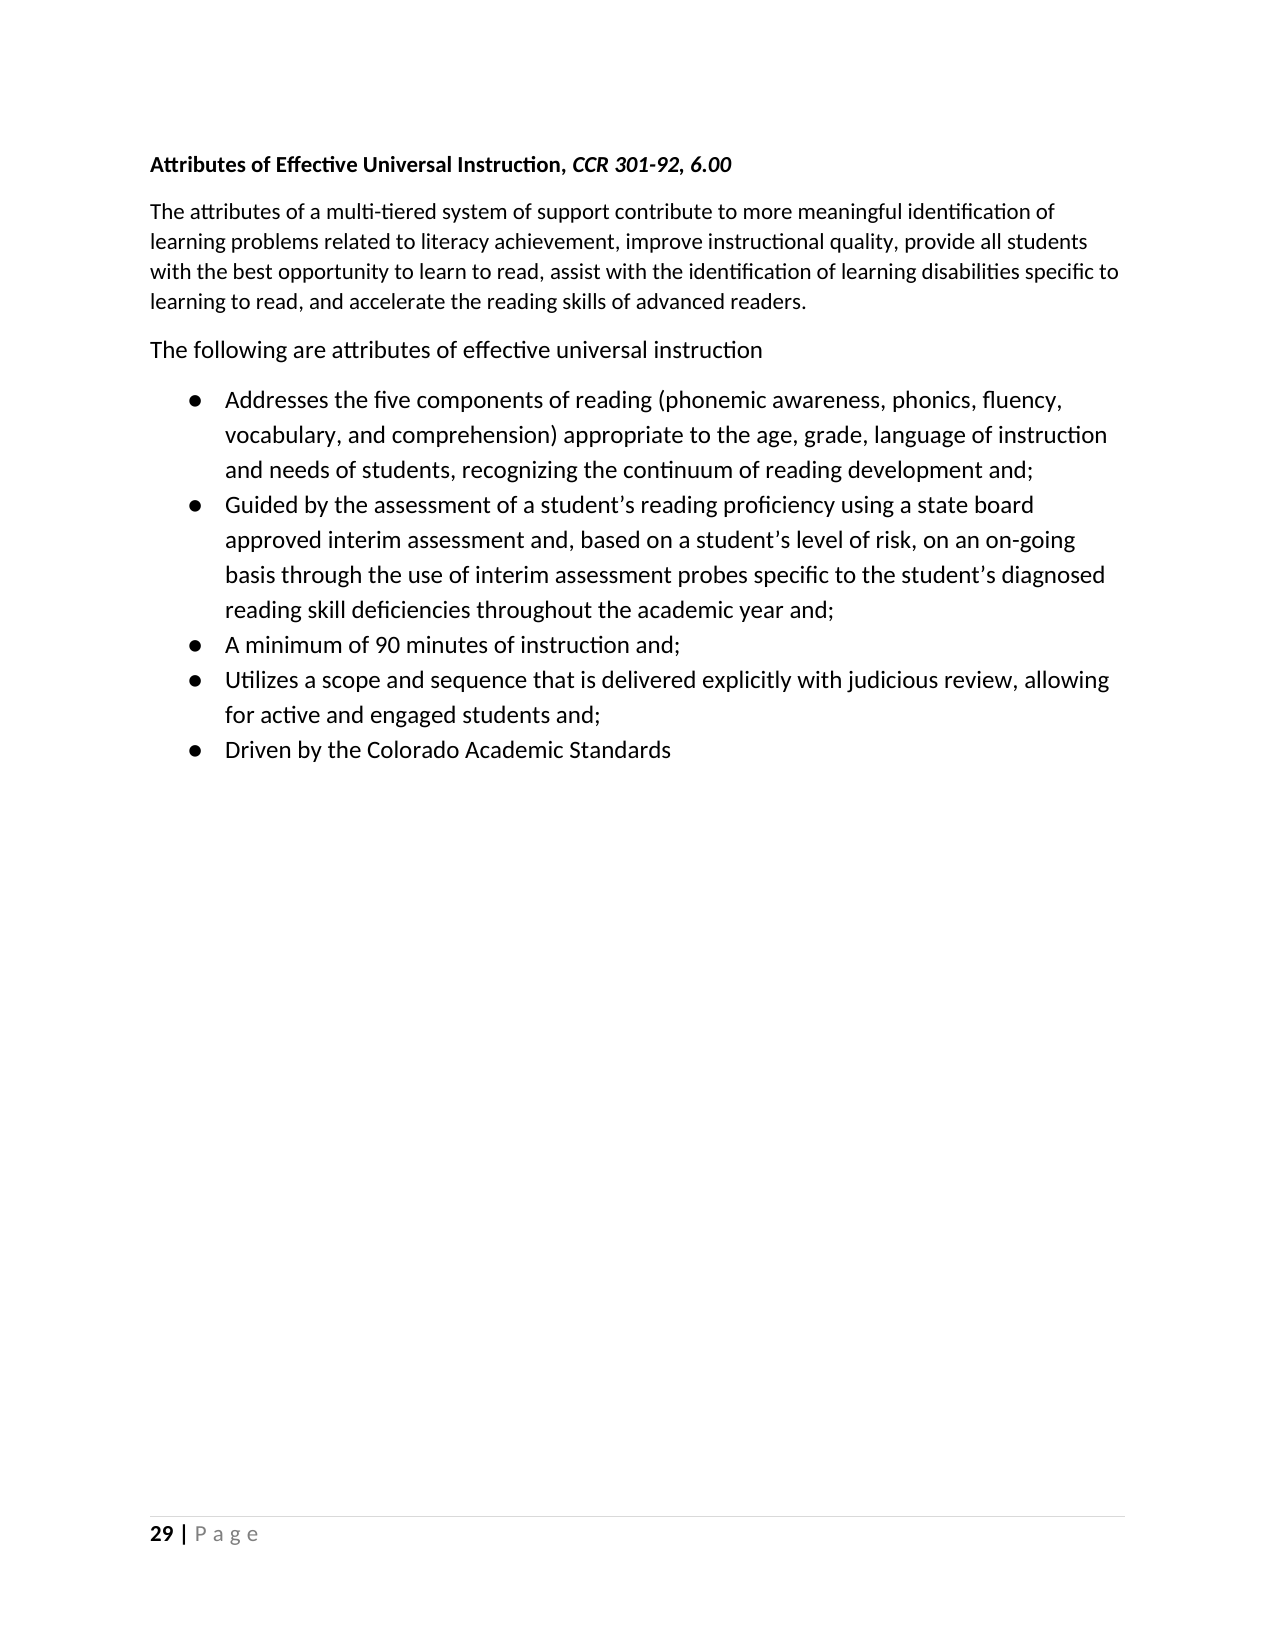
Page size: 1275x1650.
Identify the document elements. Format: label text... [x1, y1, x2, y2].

text The following are attributes of effective universal instruction [150, 334, 1125, 365]
list Guided by the assessment of a student’s reading proficiency using a state board approved interim assessment and, based on a student’s level of risk, on an on-going basis through the use of interim assessment probes specific to the student’s diagnosed reading skill deficiencies throughout the academic year and; [187, 489, 1125, 624]
text The attributes of a multi-tiered system of support contribute to more meaningful identification of learning problems related to literacy achievement, improve instructional quality, provide all students with the best opportunity to learn to read, assist with the identification of learning disabilities specific to learning to read, and accelerate the reading skills of advanced readers. [150, 197, 1125, 316]
list A minimum of 90 minutes of instruction and; [187, 629, 1125, 659]
list Utilizes a scope and sequence that is delivered explicitly with judicious review, allowing for active and engaged students and; [187, 664, 1125, 729]
text Attributes of Effective Universal Instruction, CCR 301-92, 6.00 [150, 150, 1125, 178]
list Addresses the five components of reading (phonemic awareness, phonics, fluency, vocabulary, and comprehension) appropriate to the age, grade, language of instruction and needs of students, recognizing the continuum of reading development and; [187, 384, 1125, 484]
list Driven by the Colorado Academic Standards [187, 734, 1125, 764]
